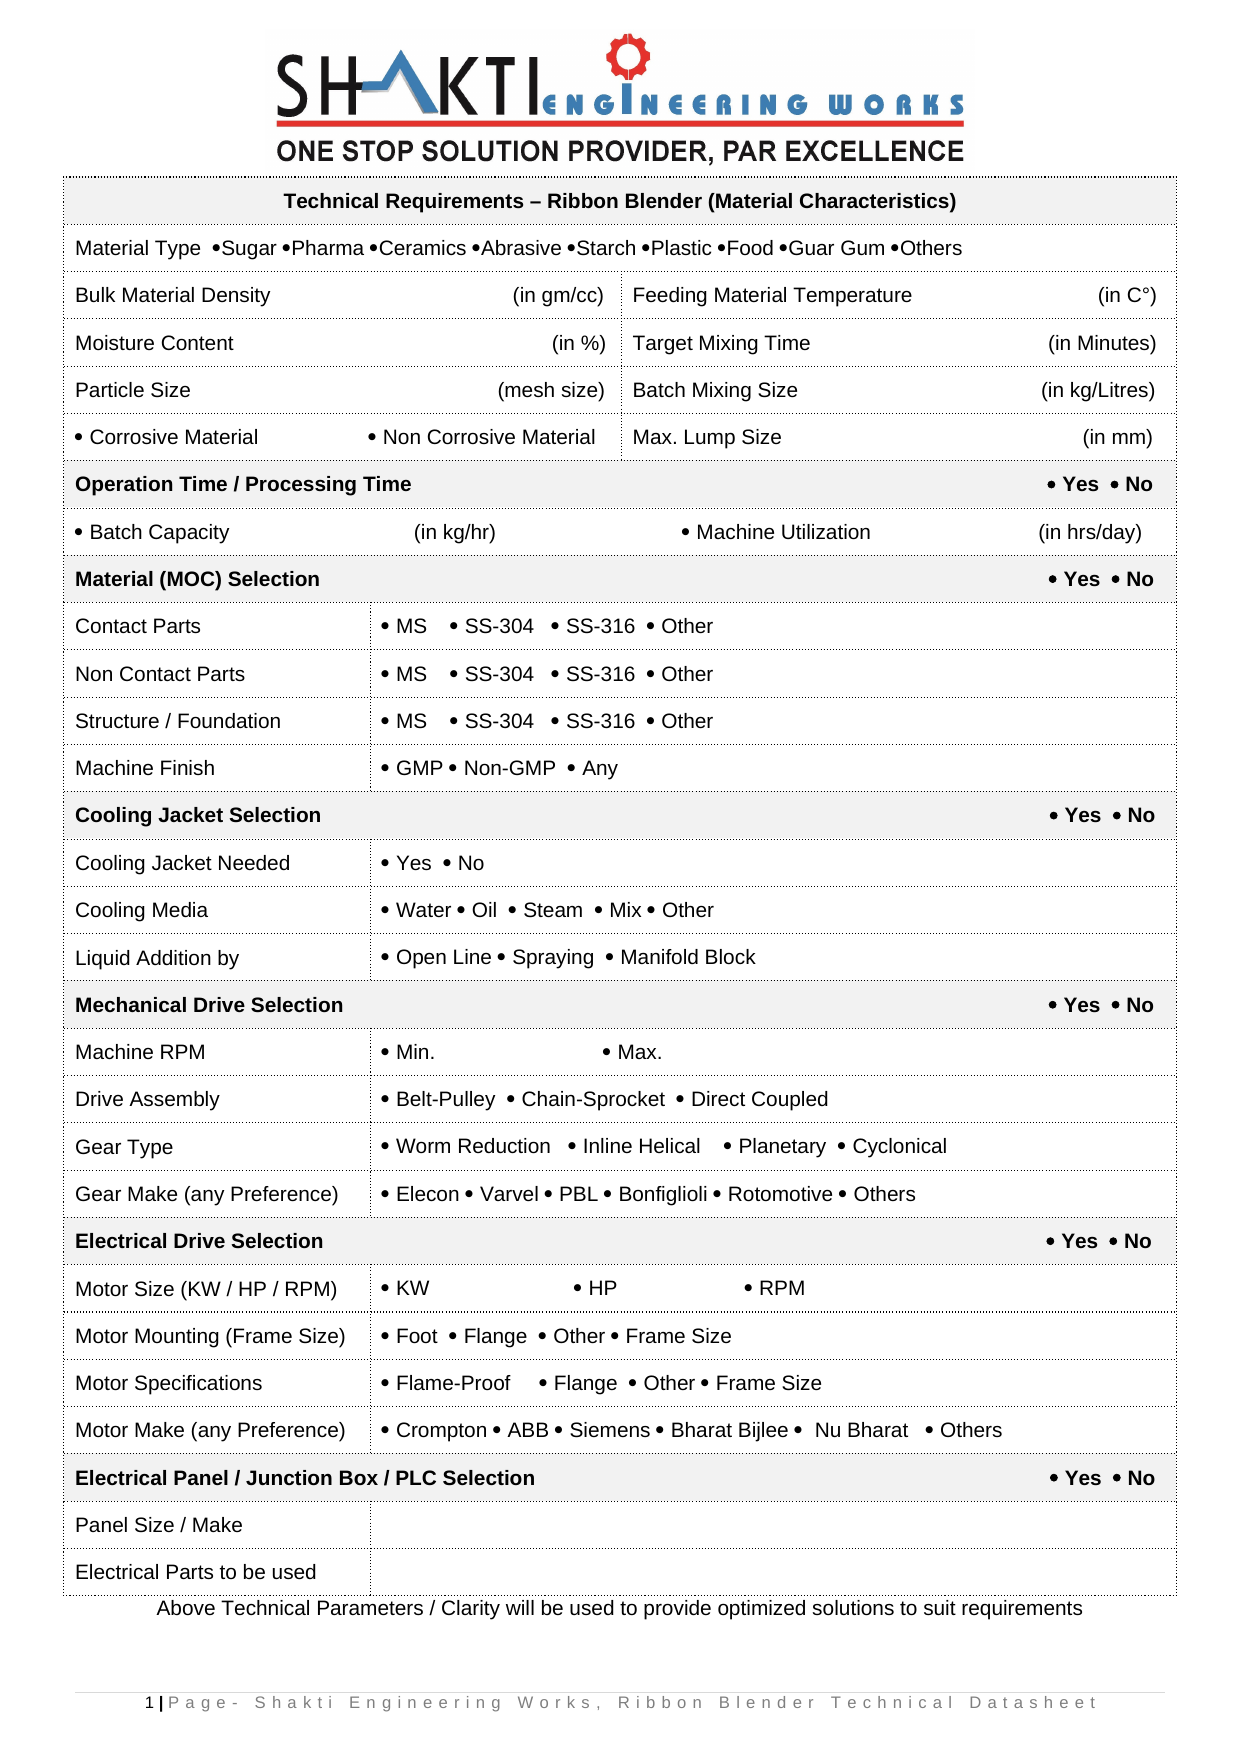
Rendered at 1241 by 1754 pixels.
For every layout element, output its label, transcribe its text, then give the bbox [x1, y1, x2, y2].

table_cell Max. Lump Size (in mm) [621, 413, 1176, 460]
table_cell Material (MOC) Selection Yes No [64, 555, 1176, 602]
table_cell Water Oil Steam Mix Other [370, 886, 1176, 933]
table_cell Machine RPM [64, 1028, 370, 1075]
table_cell Operation Time / Processing Time Yes No [64, 460, 1176, 507]
table_cell Particle Size (mesh size) [64, 366, 621, 413]
table_cell Yes No [370, 839, 1176, 886]
table_cell Flame-Proof Flange Other Frame Size [370, 1359, 1176, 1406]
table_cell KW HP RPM [370, 1264, 1176, 1311]
table_cell MS SS-304 SS-316 Other [370, 602, 1176, 649]
table_cell Batch Capacity (in kg/hr) Machine Utilization (in hrs/day) [64, 508, 1176, 555]
table_cell Gear Type [64, 1122, 370, 1169]
table_cell Cooling Media [64, 886, 370, 933]
table_cell Electrical Panel / Junction Box / PLC Selection Yes No [64, 1453, 1176, 1501]
table_cell Contact Parts [64, 602, 370, 649]
table_cell Structure / Foundation [64, 697, 370, 744]
table_cell MS SS-304 SS-316 Other [370, 697, 1176, 744]
table_cell Crompton ABB Siemens Bharat Bijlee Nu Bharat Others [370, 1406, 1176, 1453]
table_cell Drive Assembly [64, 1075, 370, 1122]
table_cell Machine Finish [64, 744, 370, 791]
table_cell [370, 1548, 1176, 1595]
table_cell Material Type Sugar Pharma Ceramics Abrasive Starch Plastic Food Guar Gum Others [64, 224, 1176, 271]
table_cell Feeding Material Temperature (in C°) [621, 271, 1176, 318]
table_cell Elecon Varvel PBL Bonfiglioli Rotomotive Others [370, 1170, 1176, 1217]
table_cell Open Line Spraying Manifold Block [370, 933, 1176, 980]
table_cell Motor Mounting (Frame Size) [64, 1311, 370, 1359]
table_cell Motor Size (KW / HP / RPM) [64, 1264, 370, 1311]
table_cell Moisture Content (in %) [64, 318, 621, 366]
table_header Technical Requirements – Ribbon Blender (Material Characteristics) [64, 176, 1176, 224]
table_cell Min. Max. [370, 1028, 1176, 1075]
table_cell Foot Flange Other Frame Size [370, 1311, 1176, 1359]
text Above Technical Parameters / Clarity will be used to provide optimized solutions to suit requirements [75, 1596, 1165, 1620]
table_cell Gear Make (any Preference) [64, 1170, 370, 1217]
table_cell Batch Mixing Size (in kg/Litres) [621, 366, 1176, 413]
table_cell Cooling Jacket Needed [64, 839, 370, 886]
table_cell Mechanical Drive Selection Yes No [64, 980, 1176, 1028]
table_cell Liquid Addition by [64, 933, 370, 980]
table_cell Electrical Drive Selection Yes No [64, 1217, 1176, 1264]
table_cell Electrical Parts to be used [64, 1548, 370, 1595]
table_cell Belt-Pulley Chain-Sprocket Direct Coupled [370, 1075, 1176, 1122]
table_cell Cooling Jacket Selection Yes No [64, 791, 1176, 838]
table_cell Motor Make (any Preference) [64, 1406, 370, 1453]
table_cell GMP Non-GMP Any [370, 744, 1176, 791]
table_cell Worm Reduction Inline Helical Planetary Cyclonical [370, 1122, 1176, 1169]
table_cell Non Contact Parts [64, 649, 370, 697]
table_cell Motor Specifications [64, 1359, 370, 1406]
table_cell MS SS-304 SS-316 Other [370, 649, 1176, 697]
table_cell Bulk Material Density (in gm/cc) [64, 271, 621, 318]
table_cell Panel Size / Make [64, 1501, 370, 1548]
table_cell Target Mixing Time (in Minutes) [621, 318, 1176, 366]
table_cell Corrosive Material Non Corrosive Material [64, 413, 621, 460]
table_cell [370, 1501, 1176, 1548]
picture [265, 29, 975, 177]
